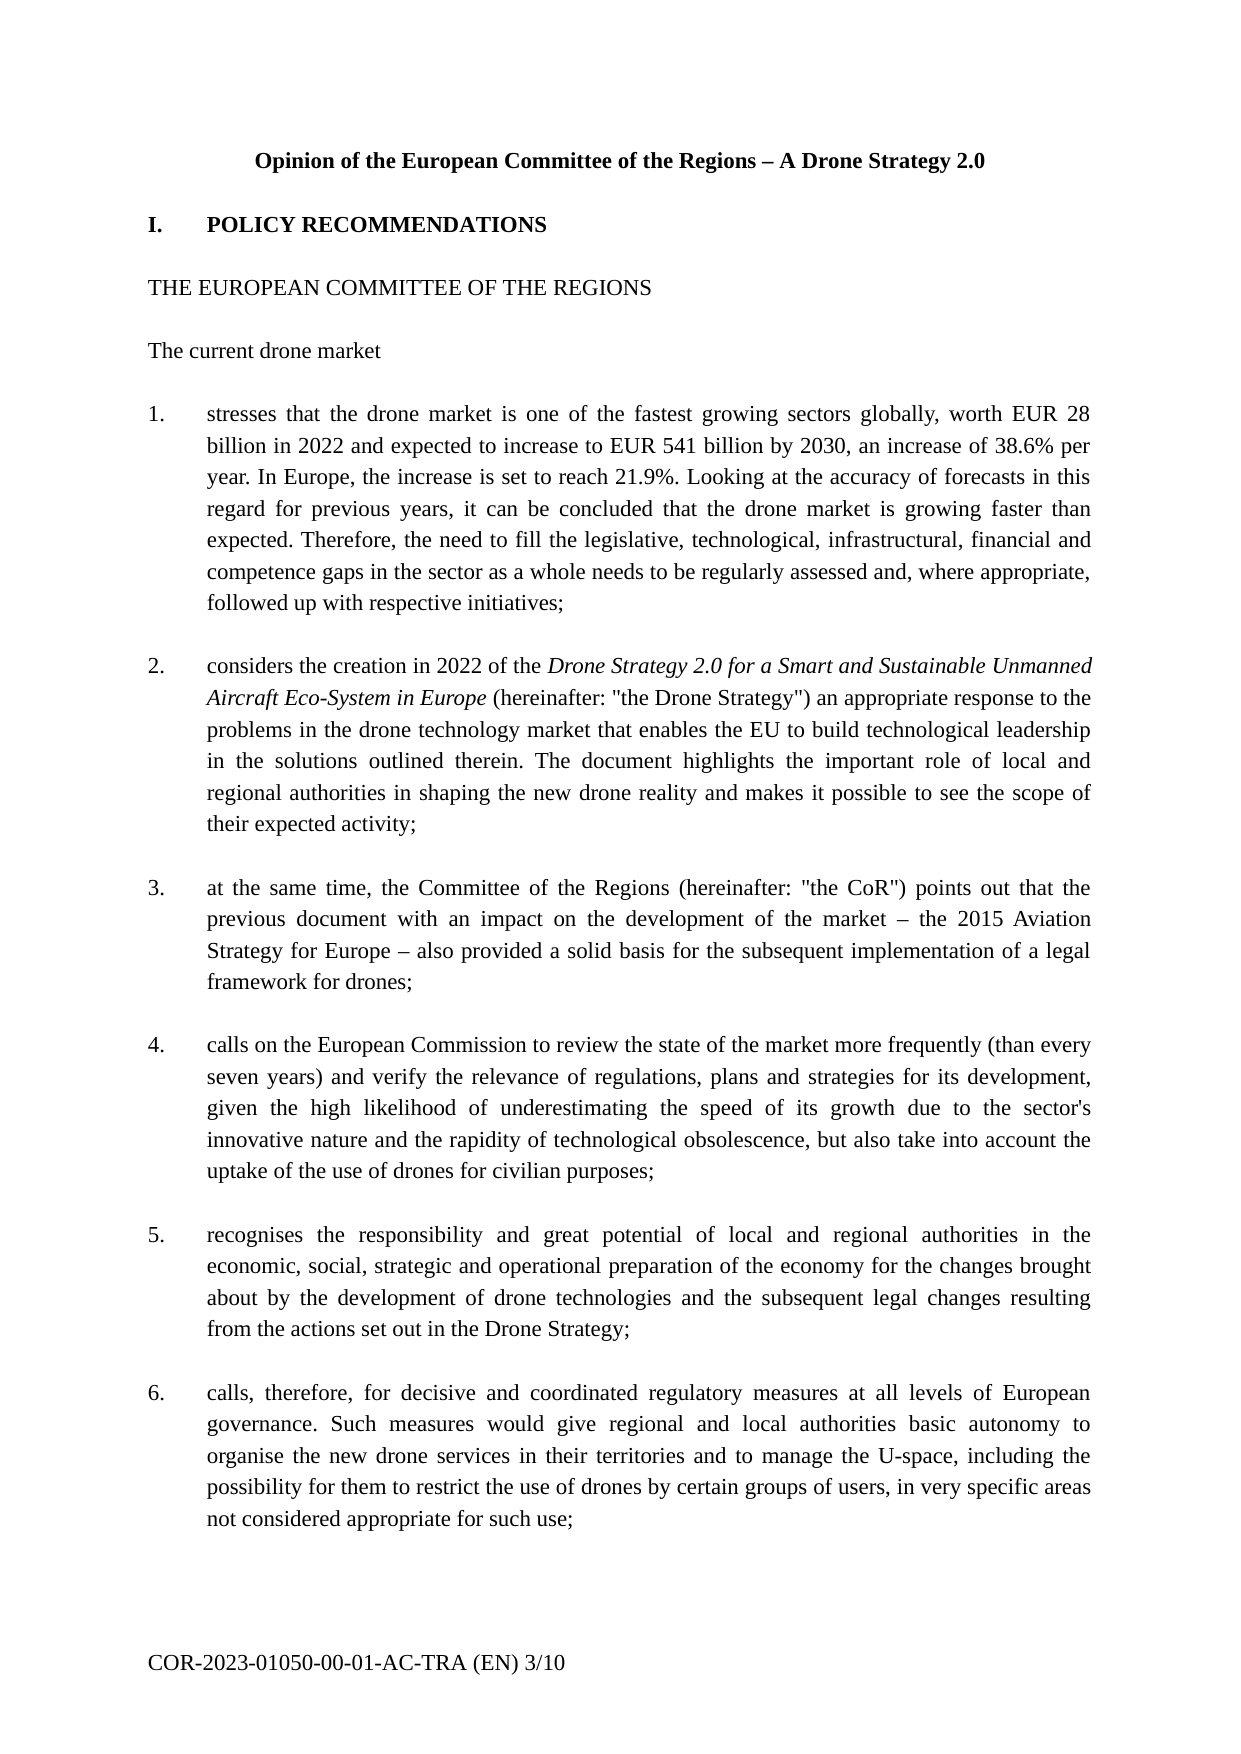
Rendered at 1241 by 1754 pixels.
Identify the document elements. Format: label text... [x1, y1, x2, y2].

subtitle considers the creation in 2022 of the Drone Strategy 2.0 for a Smart and Sustainable Unmanned Aircraft Eco-System in Europe (hereinafter: "the Drone Strategy") an appropriate response to the problems in the drone technology market that enables the EU to build technological leadership in the solutions outlined therein. The document highlights the important role of local and regional authorities in shaping the new drone reality and makes it possible to see the scope of their expected activity; [148, 653, 1093, 837]
text The current drone market [148, 337, 1093, 363]
text Opinion of the European Committee of the Regions – A Drone Strategy 2.0 [148, 148, 1093, 174]
subtitle calls on the European Commission to review the state of the market more frequently (than every seven years) and verify the relevance of regulations, plans and strategies for its development, given the high likelihood of underestimating the speed of its growth due to the sector's innovative nature and the rapidity of technological obsolescence, but also take into account the uptake of the use of drones for civilian purposes; [148, 1031, 1093, 1184]
subtitle recognises the responsibility and great potential of local and regional authorities in the economic, social, strategic and operational preparation of the economy for the changes brought about by the development of drone technologies and the subsequent legal changes resulting from the actions set out in the Drone Strategy; [148, 1221, 1093, 1342]
text THE EUROPEAN COMMITTEE OF THE REGIONS [148, 274, 1093, 300]
subtitle at the same time, the Committee of the Regions (hereinafter: "the CoR") points out that the previous document with an impact on the development of the market – the 2015 Aviation Strategy for Europe – also provided a solid basis for the subsequent implementation of a legal framework for drones; [148, 873, 1093, 994]
list POLICY RECOMMENDATIONS [148, 211, 1093, 237]
subtitle calls, therefore, for decisive and coordinated regulatory measures at all levels of European governance. Such measures would give regional and local authorities basic autonomy to organise the new drone services in their territories and to manage the U-space, including the possibility for them to restrict the use of drones by certain groups of users, in very specific areas not considered appropriate for such use; [148, 1378, 1093, 1531]
subtitle stresses that the drone market is one of the fastest growing sectors globally, worth EUR 28 billion in 2022 and expected to increase to EUR 541 billion by 2030, an increase of 38.6% per year. In Europe, the increase is set to reach 21.9%. Looking at the accuracy of forecasts in this regard for previous years, it can be concluded that the drone market is growing faster than expected. Therefore, the need to fill the legislative, technological, infrastructural, financial and competence gaps in the sector as a whole needs to be regularly assessed and, where appropriate, followed up with respective initiatives; [148, 400, 1093, 616]
